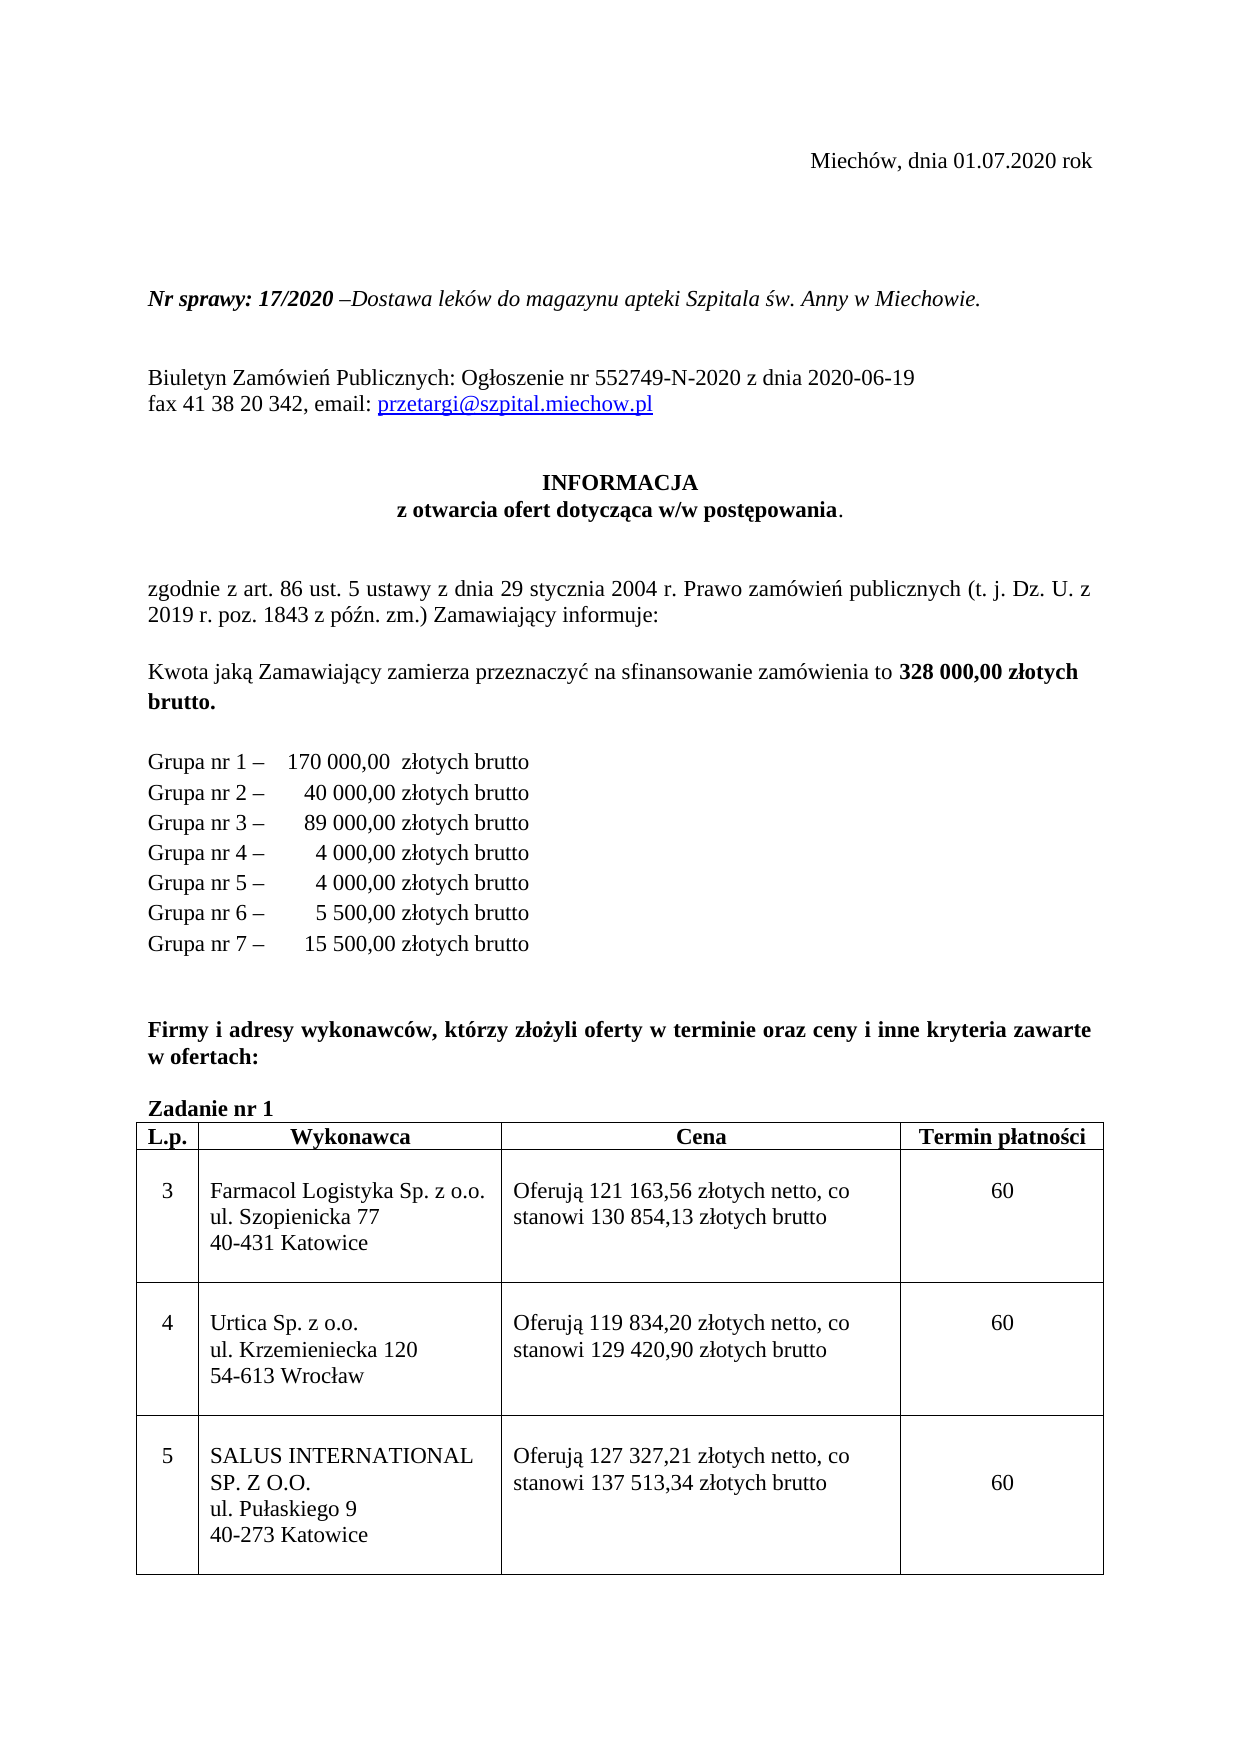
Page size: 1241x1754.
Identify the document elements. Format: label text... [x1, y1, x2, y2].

table_cell 60 [901, 1283, 1103, 1415]
table_cell SALUS INTERNATIONAL SP. Z O.O. ul. Pułaskiego 9 40-273 Katowice [199, 1416, 501, 1574]
text Grupa nr 6 – 5 500,00 złotych brutto [148, 899, 1093, 926]
table_cell Farmacol Logistyka Sp. z o.o. ul. Szopienicka 77 40-431 Katowice [199, 1150, 501, 1282]
text Firmy i adresy wykonawców, którzy złożyli oferty w terminie oraz ceny i inne kryteria zawarte w ofertach: [148, 1016, 1093, 1069]
table_cell 60 [901, 1416, 1103, 1574]
table_cell 5 [137, 1416, 198, 1574]
text Grupa nr 5 – 4 000,00 złotych brutto [148, 869, 1093, 896]
table_cell 3 [137, 1150, 198, 1282]
text Nr sprawy: 17/2020 –Dostawa leków do magazynu apteki Szpitala św. Anny w Miechowie. [148, 285, 1093, 311]
text z otwarcia ofert dotycząca w/w postępowania. [148, 496, 1093, 522]
text Grupa nr 1 – 170 000,00 złotych brutto [148, 748, 1093, 775]
table_header Termin płatności [901, 1123, 1103, 1149]
table_cell 4 [137, 1283, 198, 1415]
text Grupa nr 3 – 89 000,00 złotych brutto [148, 809, 1093, 835]
table_cell Oferują 127 327,21 złotych netto, co stanowi 137 513,34 złotych brutto [502, 1416, 900, 1574]
table_cell Oferują 121 163,56 złotych netto, co stanowi 130 854,13 złotych brutto [502, 1150, 900, 1282]
text Miechów, dnia 01.07.2020 rok [148, 148, 1093, 174]
table_header Wykonawca [199, 1123, 501, 1149]
text Kwota jaką Zamawiający zamierza przeznaczyć na sfinansowanie zamówienia to 328 000,00 złotych brutto. [148, 658, 1093, 714]
text Grupa nr 7 – 15 500,00 złotych brutto [148, 930, 1093, 956]
table_cell Urtica Sp. z o.o. ul. Krzemieniecka 120 54-613 Wrocław [199, 1283, 501, 1415]
text fax 41 38 20 342, email: przetargi@szpital.miechow.pl [148, 390, 1093, 417]
text zgodnie z art. 86 ust. 5 ustawy z dnia 29 stycznia 2004 r. Prawo zamówień publicznych (t. j. Dz. U. z 2019 r. poz. 1843 z późn. zm.) Zamawiający informuje: [148, 575, 1093, 628]
text Biuletyn Zamówień Publicznych: Ogłoszenie nr 552749-N-2020 z dnia 2020-06-19 [148, 364, 1093, 390]
text INFORMACJA [148, 469, 1093, 496]
text Zadanie nr 1 [148, 1096, 1093, 1122]
table_cell 60 [901, 1150, 1103, 1282]
table_header L.p. [137, 1123, 198, 1149]
text Grupa nr 2 – 40 000,00 złotych brutto [148, 779, 1093, 805]
table_cell Oferują 119 834,20 złotych netto, co stanowi 129 420,90 złotych brutto [502, 1283, 900, 1415]
text Grupa nr 4 – 4 000,00 złotych brutto [148, 839, 1093, 865]
table_header Cena [502, 1123, 900, 1149]
